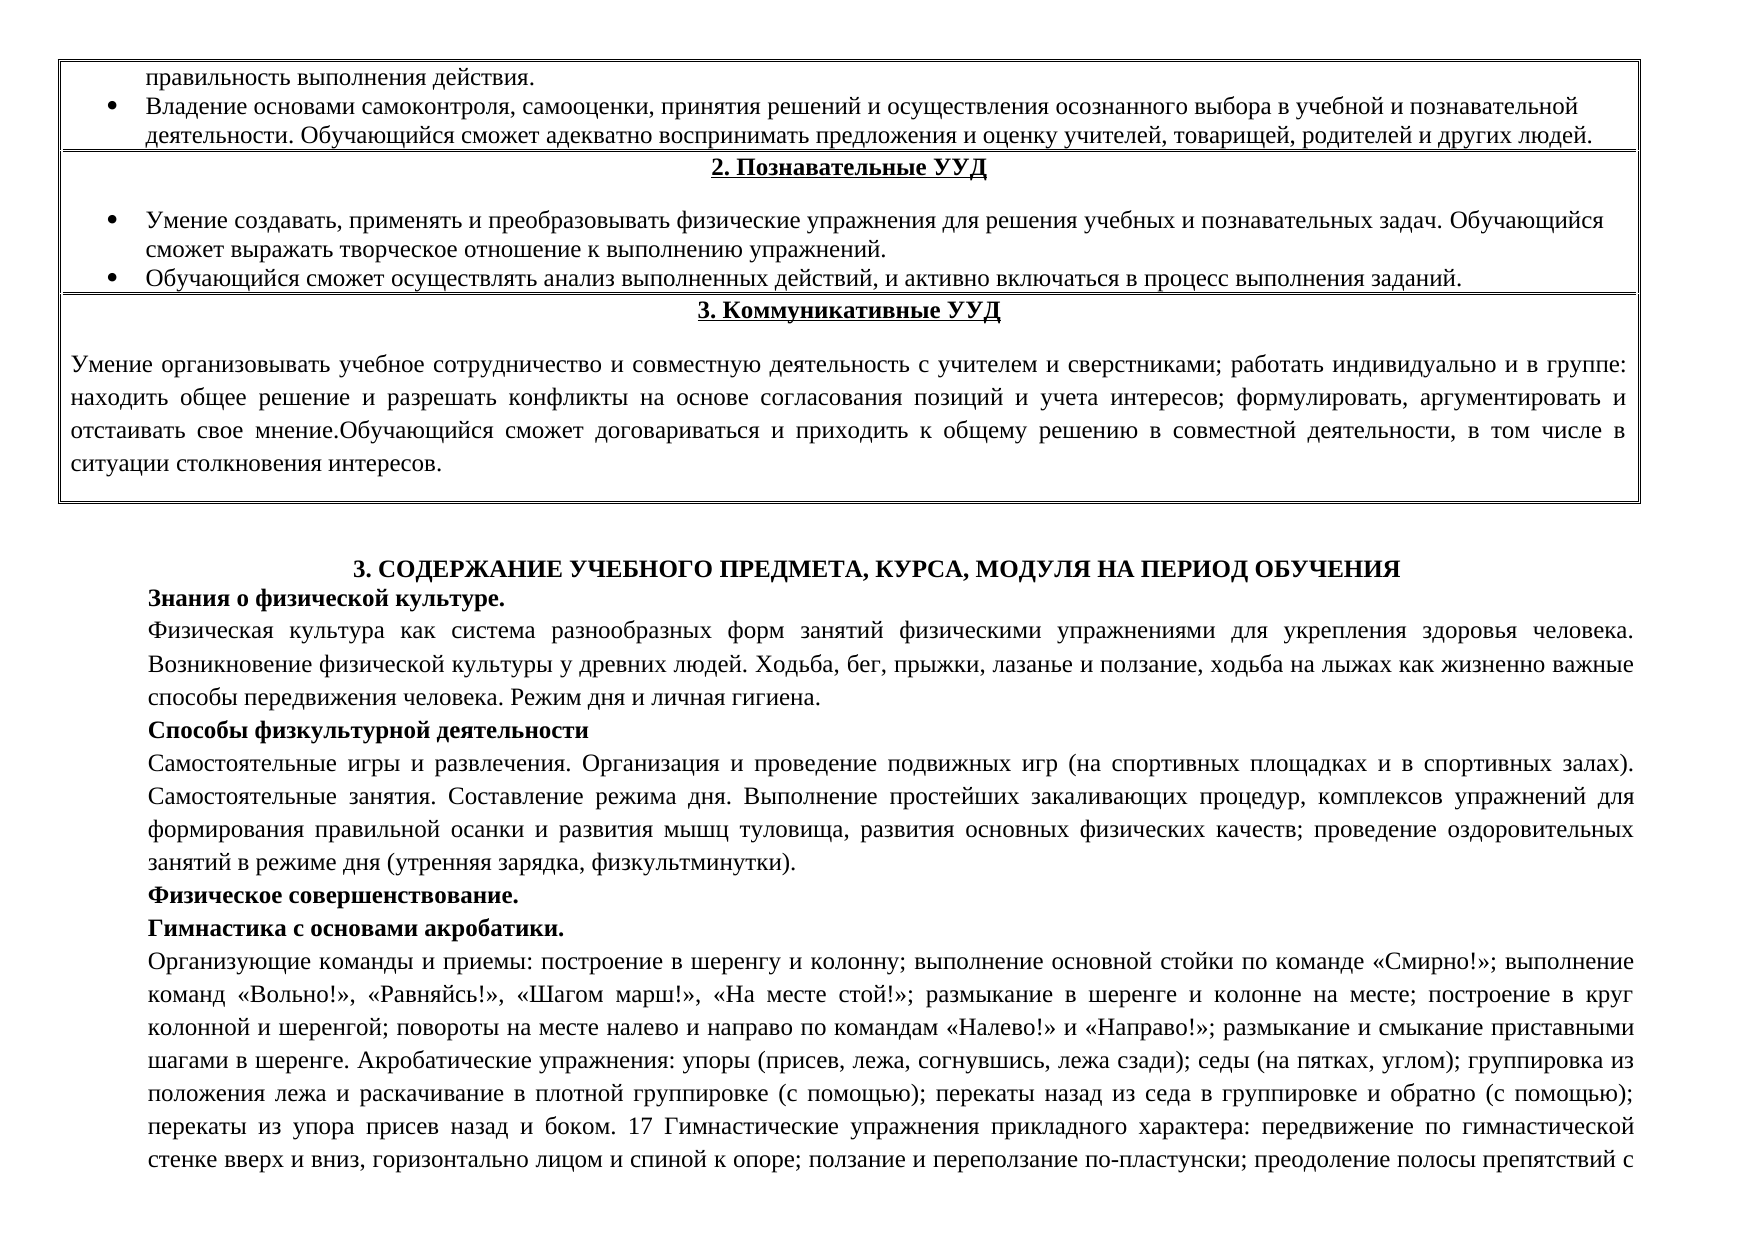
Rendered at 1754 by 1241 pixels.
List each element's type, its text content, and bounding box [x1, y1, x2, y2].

text Физическое совершенствование. [148, 880, 1636, 908]
text Знания о физической культуре. [148, 583, 1636, 611]
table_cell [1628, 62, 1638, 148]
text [148, 946, 1636, 1173]
text Гимнастика с основами акробатики. [148, 913, 1636, 942]
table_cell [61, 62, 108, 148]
table_cell 3. Коммуникативные УУД Умение организовывать учебное сотрудничество и совместную деятельность с учителем и сверстниками; работать индивидуально и в группе: находить общее решение и разрешать конфликты на основе согласования позиций и учета интересов; формулировать, аргументировать и отстаивать свое мнение.Обучающийся сможет договариваться и приходить к общему решению в совместной деятельности, в том числе в ситуации столкновения интересов. [61, 292, 1638, 501]
text 3. СОДЕРЖАНИЕ УЧЕБНОГО ПРЕДМЕТА, КУРСА, МОДУЛЯ НА ПЕРИОД ОБУЧЕНИЯ [118, 554, 1636, 583]
text Самостоятельные игры и развлечения. Организация и проведение подвижных игр (на спортивных площадках и в спортивных залах). Самостоятельные занятия. Составление режима дня. Выполнение простейших закаливающих процедур, комплексов упражнений для формирования правильной осанки и развития мышц туловища, развития основных физических качеств; проведение оздоровительных занятий в режиме дня (утренняя зарядка, физкультминутки). [148, 748, 1636, 876]
text Способы физкультурной деятельности [148, 715, 1636, 743]
text Физическая культура как система разнообразных форм занятий физическими упражнениями для укрепления здоровья человека. Возникновение физической культуры у древних людей. Ходьба, бег, прыжки, лазанье и ползание, ходьба на лыжах как жизненно важные способы передвижения человека. Режим дня и личная гигиена. [148, 616, 1636, 710]
table_cell 2. Познавательные УУД Умение создавать, применять и преобразовывать физические упражнения для решения учебных и познавательных задач. Обучающийся сможет выражать творческое отношение к выполнению упражнений. Обучающийся сможет осуществлять анализ выполненных действий, и активно включаться в процесс выполнения заданий. [61, 149, 1638, 292]
